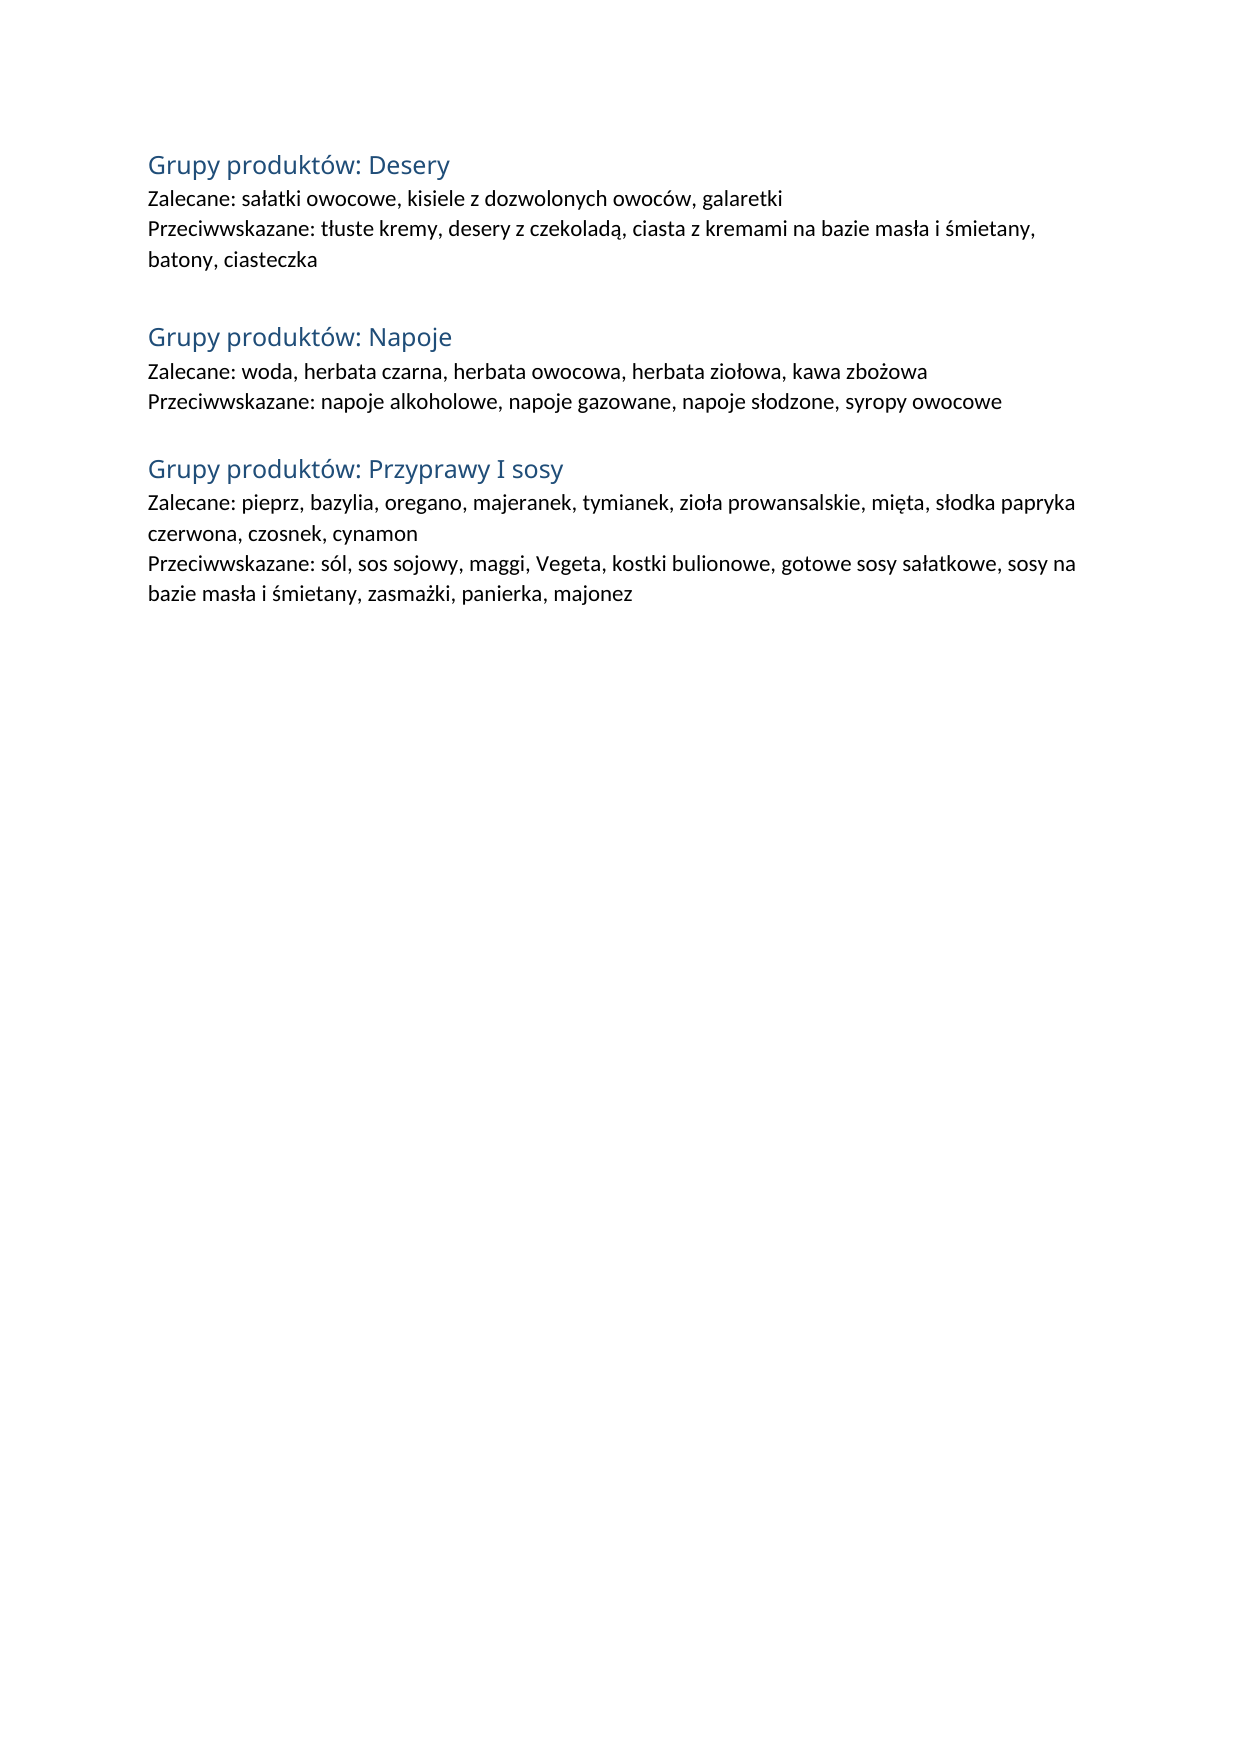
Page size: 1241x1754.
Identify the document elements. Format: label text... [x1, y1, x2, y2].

text Przeciwwskazane: napoje alkoholowe, napoje gazowane, napoje słodzone, syropy owocowe [148, 387, 1093, 415]
text Zalecane: pieprz, bazylia, oregano, majeranek, tymianek, zioła prowansalskie, mięta, słodka papryka czerwona, czosnek, cynamon [148, 488, 1093, 547]
subtitle Grupy produktów: Przyprawy I sosy [148, 452, 1093, 486]
text Zalecane: woda, herbata czarna, herbata owocowa, herbata ziołowa, kawa zbożowa [148, 357, 1093, 385]
subtitle Grupy produktów: Napoje [148, 320, 1093, 354]
subtitle Grupy produktów: Desery [148, 148, 1093, 182]
text Przeciwwskazane: sól, sos sojowy, maggi, Vegeta, kostki bulionowe, gotowe sosy sałatkowe, sosy na bazie masła i śmietany, zasmażki, panierka, majonez [148, 549, 1093, 607]
text Zalecane: sałatki owocowe, kisiele z dozwolonych owoców, galaretki [148, 184, 1093, 212]
text Przeciwwskazane: tłuste kremy, desery z czekoladą, ciasta z kremami na bazie masła i śmietany, batony, ciasteczka [148, 214, 1093, 273]
